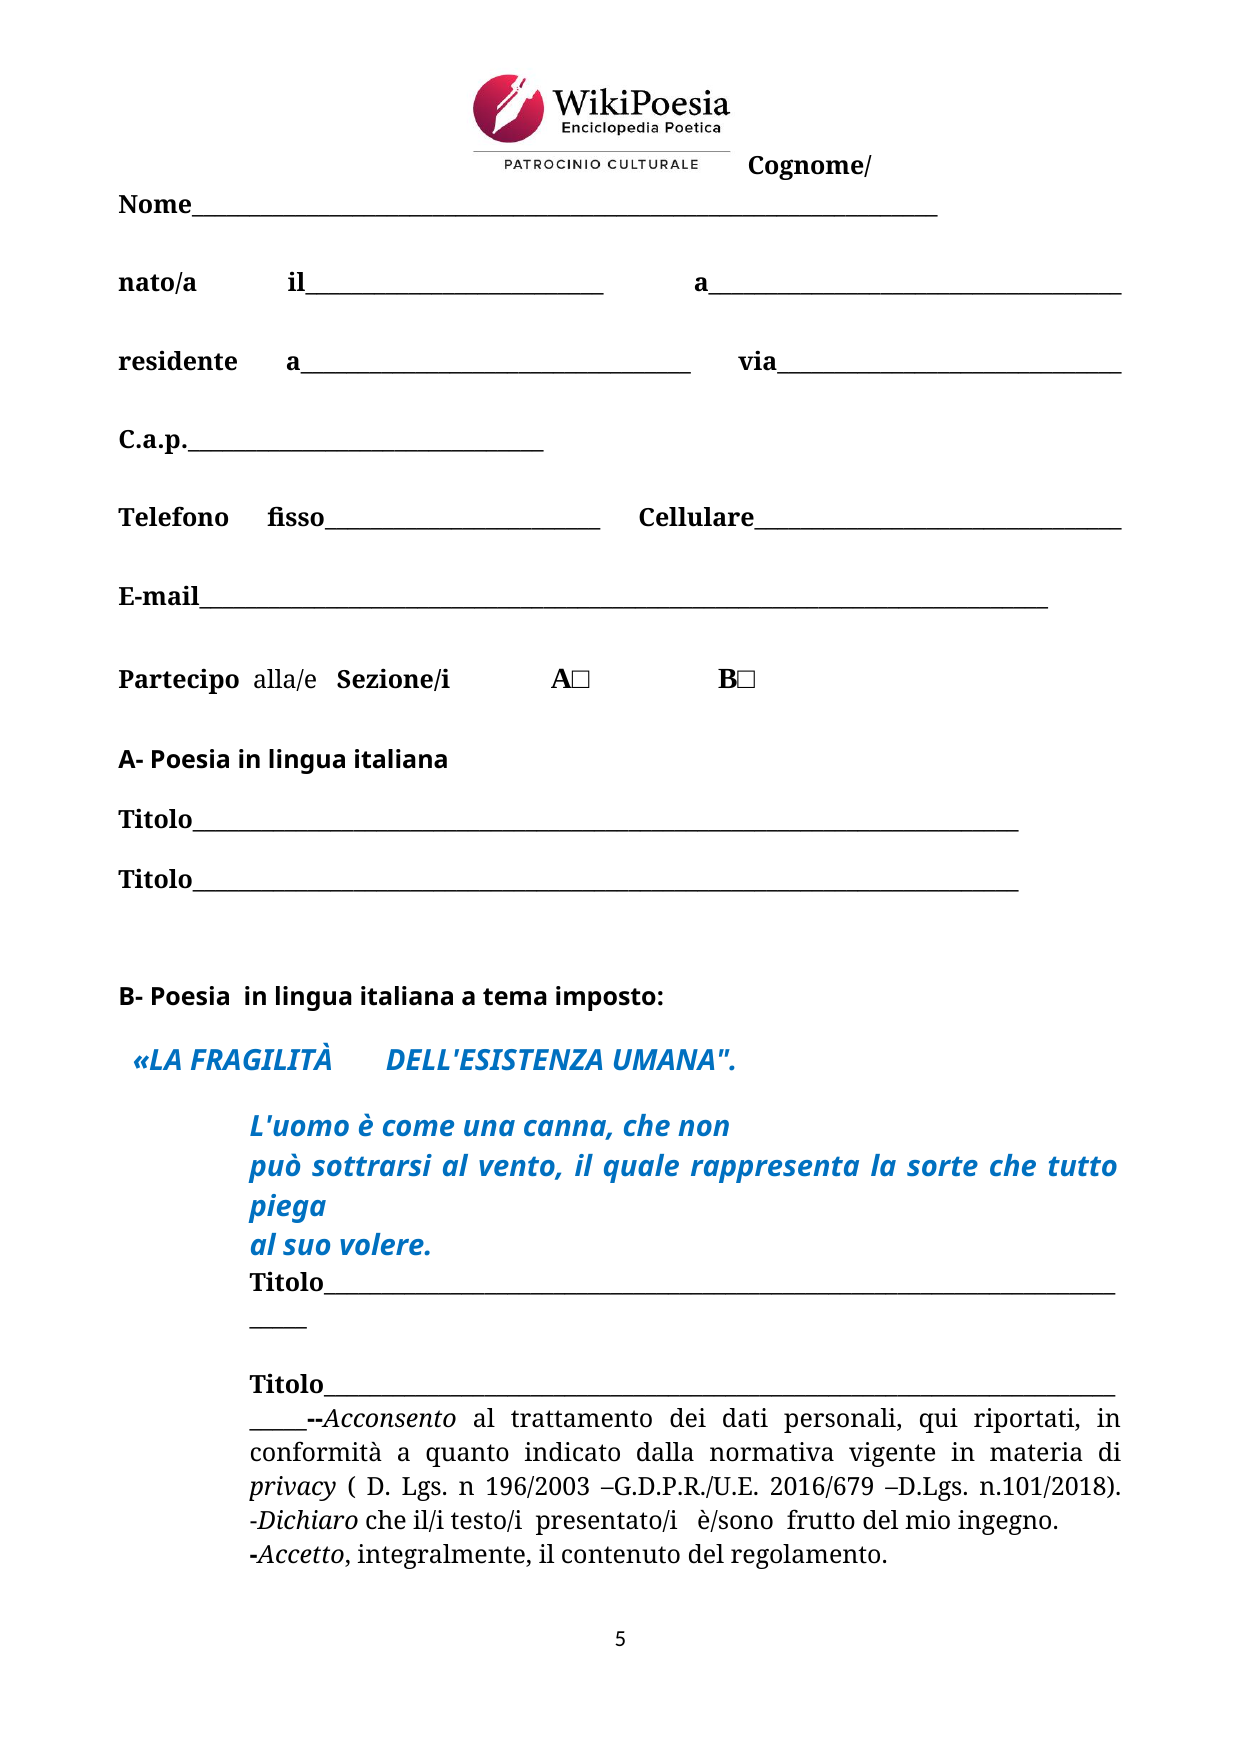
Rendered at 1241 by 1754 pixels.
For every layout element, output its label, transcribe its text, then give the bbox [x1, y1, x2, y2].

text L'uomo è come una canna, che non [249, 1106, 1122, 1145]
text Cognome/Nome_________________________________________________________________ nato/a il__________________________ a____________________________________ residente a__________________________________ via______________________________ C.a.p._______________________________ Telefono fisso________________________ Cellulare________________________________ E-mail__________________________________________________________________________ Partecipo alla/e Sezione/i A□ B□ A- Poesia in lingua italiana [118, 148, 1122, 776]
text può sottrarsi al vento, il quale rappresenta la sorte che tutto piega [249, 1145, 1122, 1224]
text «LA FRAGILITÀ DELL'ESISTENZA UMANA". [118, 1039, 1122, 1079]
text Titolo________________________________________________________________________ [118, 802, 1122, 836]
text al suo volere. Titolo__________________________________________________________________________ Titolo__________________________________________________________________________--Acconsento al trattamento dei dati personali, qui riportati, in conformità a quanto indicato dalla normativa vigente in materia di privacy ( D. Lgs. n 196/2003 –G.D.P.R./U.E. 2016/679 –D.Lgs. n.101/2018). -Dichiaro che il/i testo/i presentato/i è/sono frutto del mio ingegno. -Accetto, integralmente, il contenuto del regolamento. [249, 1224, 1122, 1571]
picture [455, 57, 748, 186]
text Titolo________________________________________________________________________ B- Poesia in lingua italiana a tema imposto: [118, 862, 1122, 1013]
